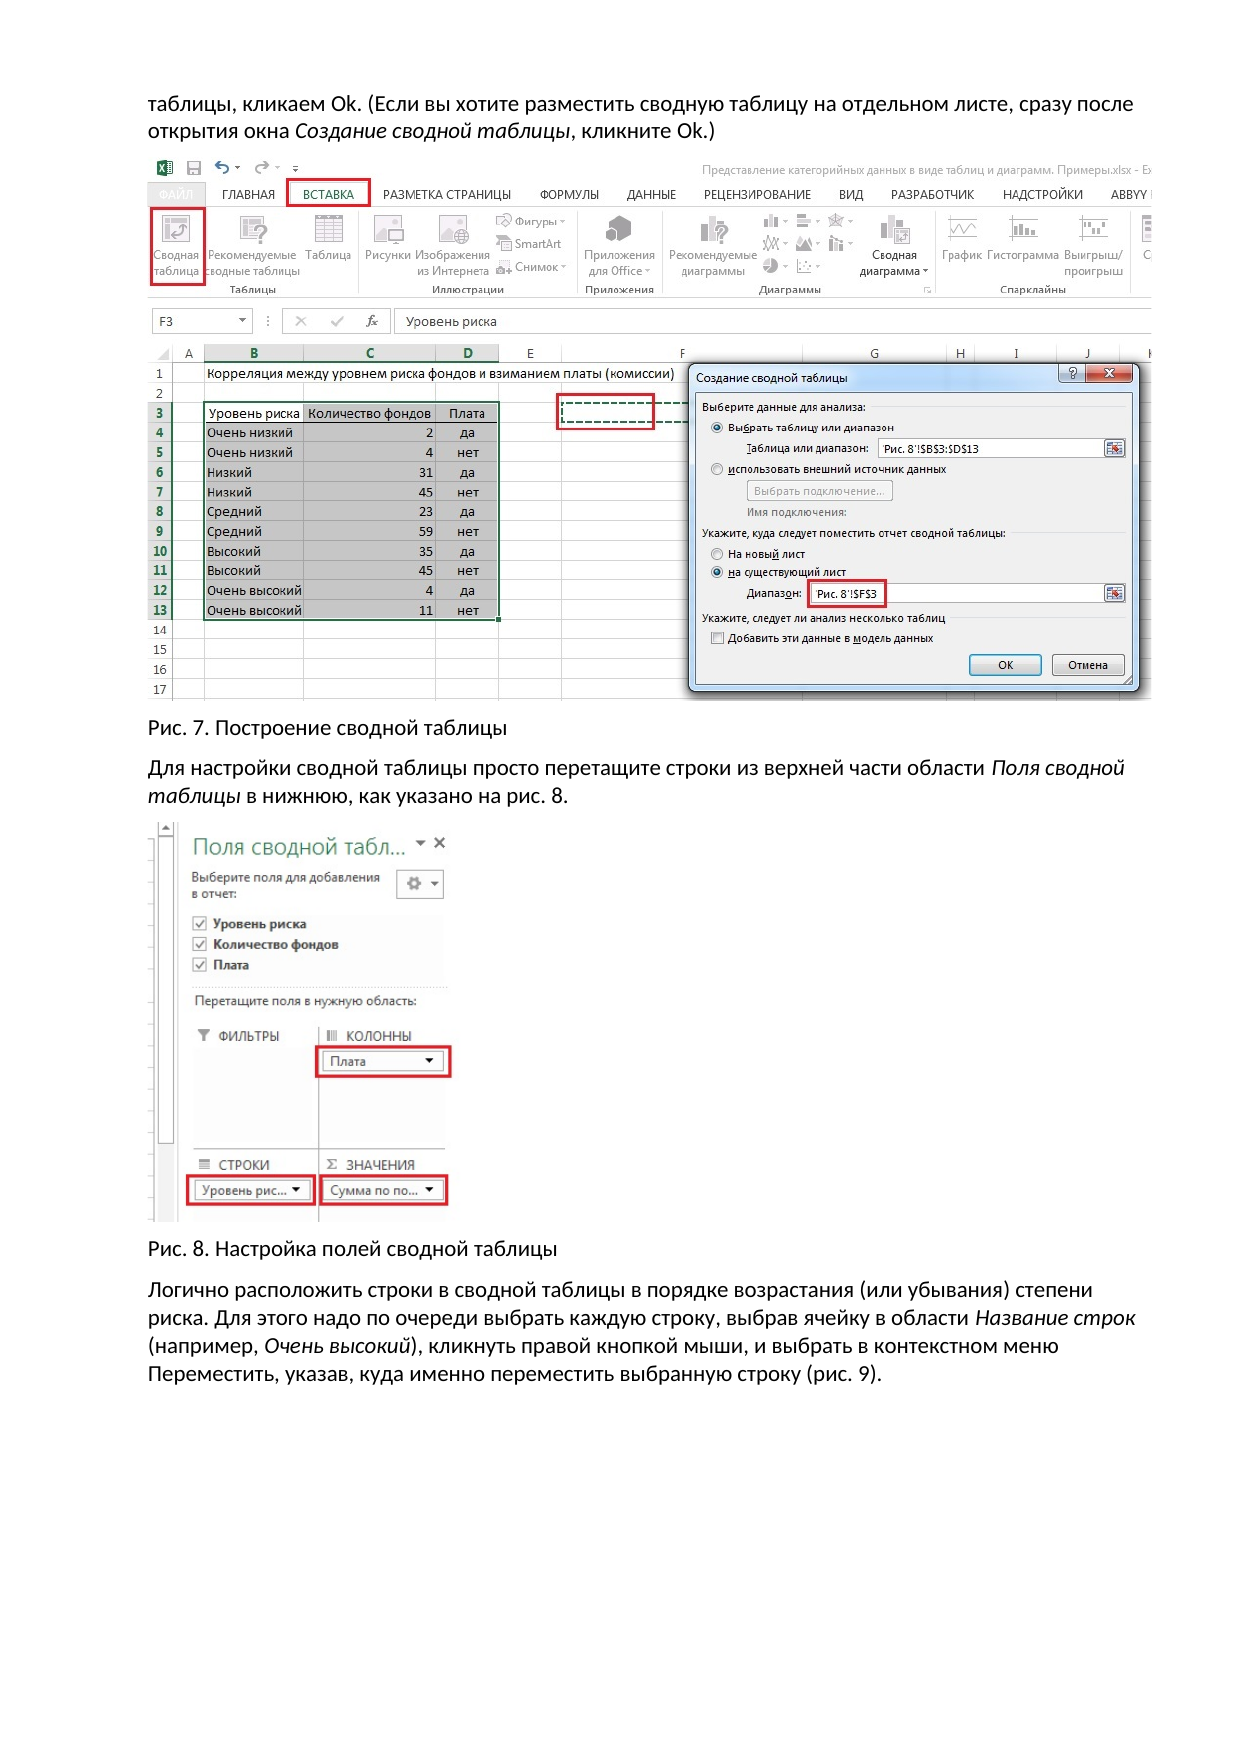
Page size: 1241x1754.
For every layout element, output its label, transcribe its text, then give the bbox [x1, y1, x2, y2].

text Рис. 8. Настройка полей сводной таблицы [148, 1234, 1152, 1262]
picture [147, 157, 1152, 701]
text Логично расположить строки в сводной таблицы в порядке возрастания (или убывания) степени риска. Для этого надо по очереди выбрать каждую строку, выбрав ячейку в области Название строк (например, Очень высокий), кликнуть правой кнопкой мыши, и выбрать в контекстном меню Переместить, указав, куда именно переместить выбранную строку (рис. 9). [148, 1275, 1152, 1387]
text Рис. 7. Построение сводной таблицы [148, 713, 1152, 741]
picture [147, 822, 470, 1222]
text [148, 89, 1152, 145]
text Для настройки сводной таблицы просто перетащите строки из верхней части области Поля сводной таблицы в нижнюю, как указано на рис. 8. [148, 753, 1152, 809]
